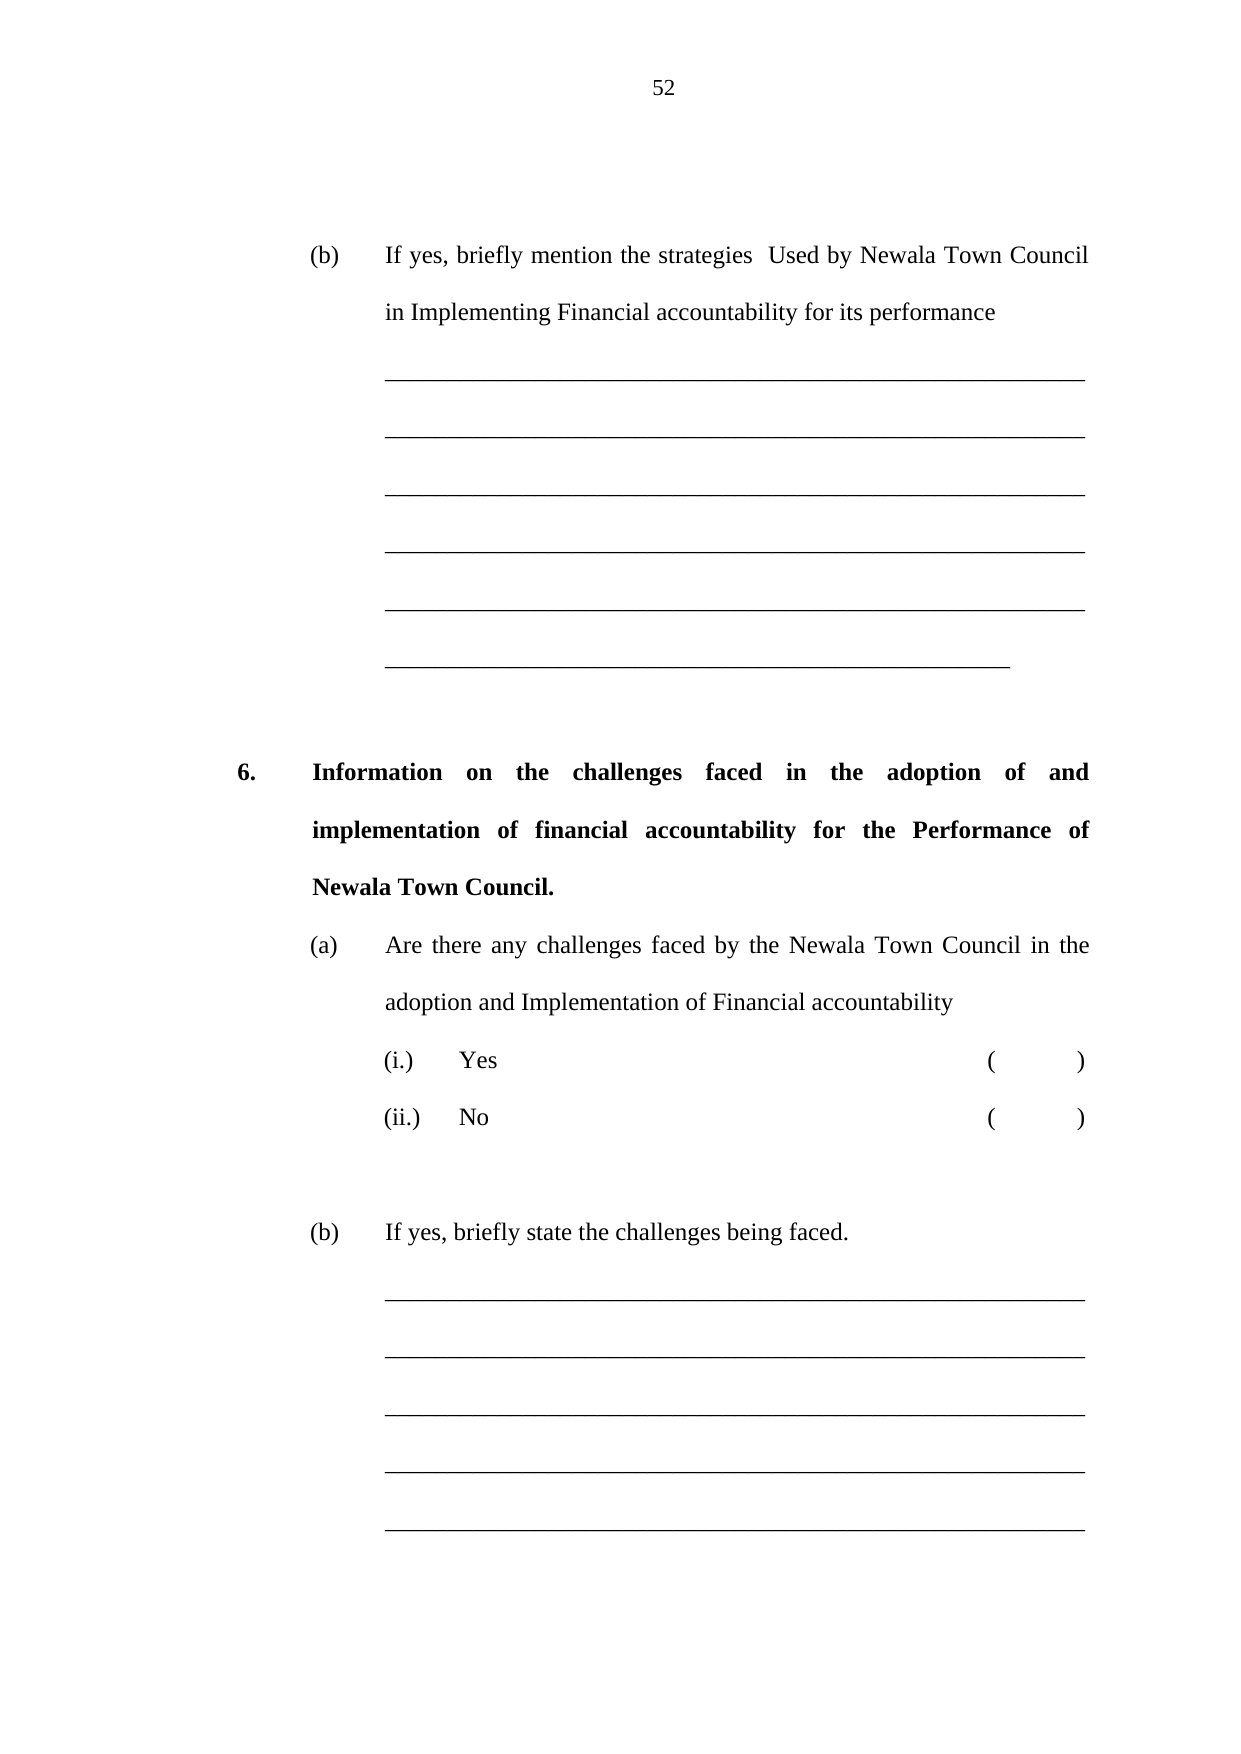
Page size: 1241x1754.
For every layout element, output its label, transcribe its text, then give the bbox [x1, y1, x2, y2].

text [385, 1275, 1090, 1534]
list No ( ) [383, 1102, 1090, 1131]
text __________________________________________________________________________________________________________________________________________________________________________________________________________________________________________________________________________________________________________________________________________ [385, 355, 1090, 671]
list Yes ( ) [383, 1045, 1090, 1074]
list Information on the challenges faced in the adoption of and implementation of financial accountability for the Performance of Newala Town Council. [237, 757, 1090, 901]
list If yes, briefly mention the strategies Used by Newala Town Council in Implementing Financial accountability for its performance [310, 240, 1090, 326]
list If yes, briefly state the challenges being faced. [310, 1217, 1090, 1246]
list Are there any challenges faced by the Newala Town Council in the adoption and Implementation of Financial accountability [310, 930, 1090, 1016]
